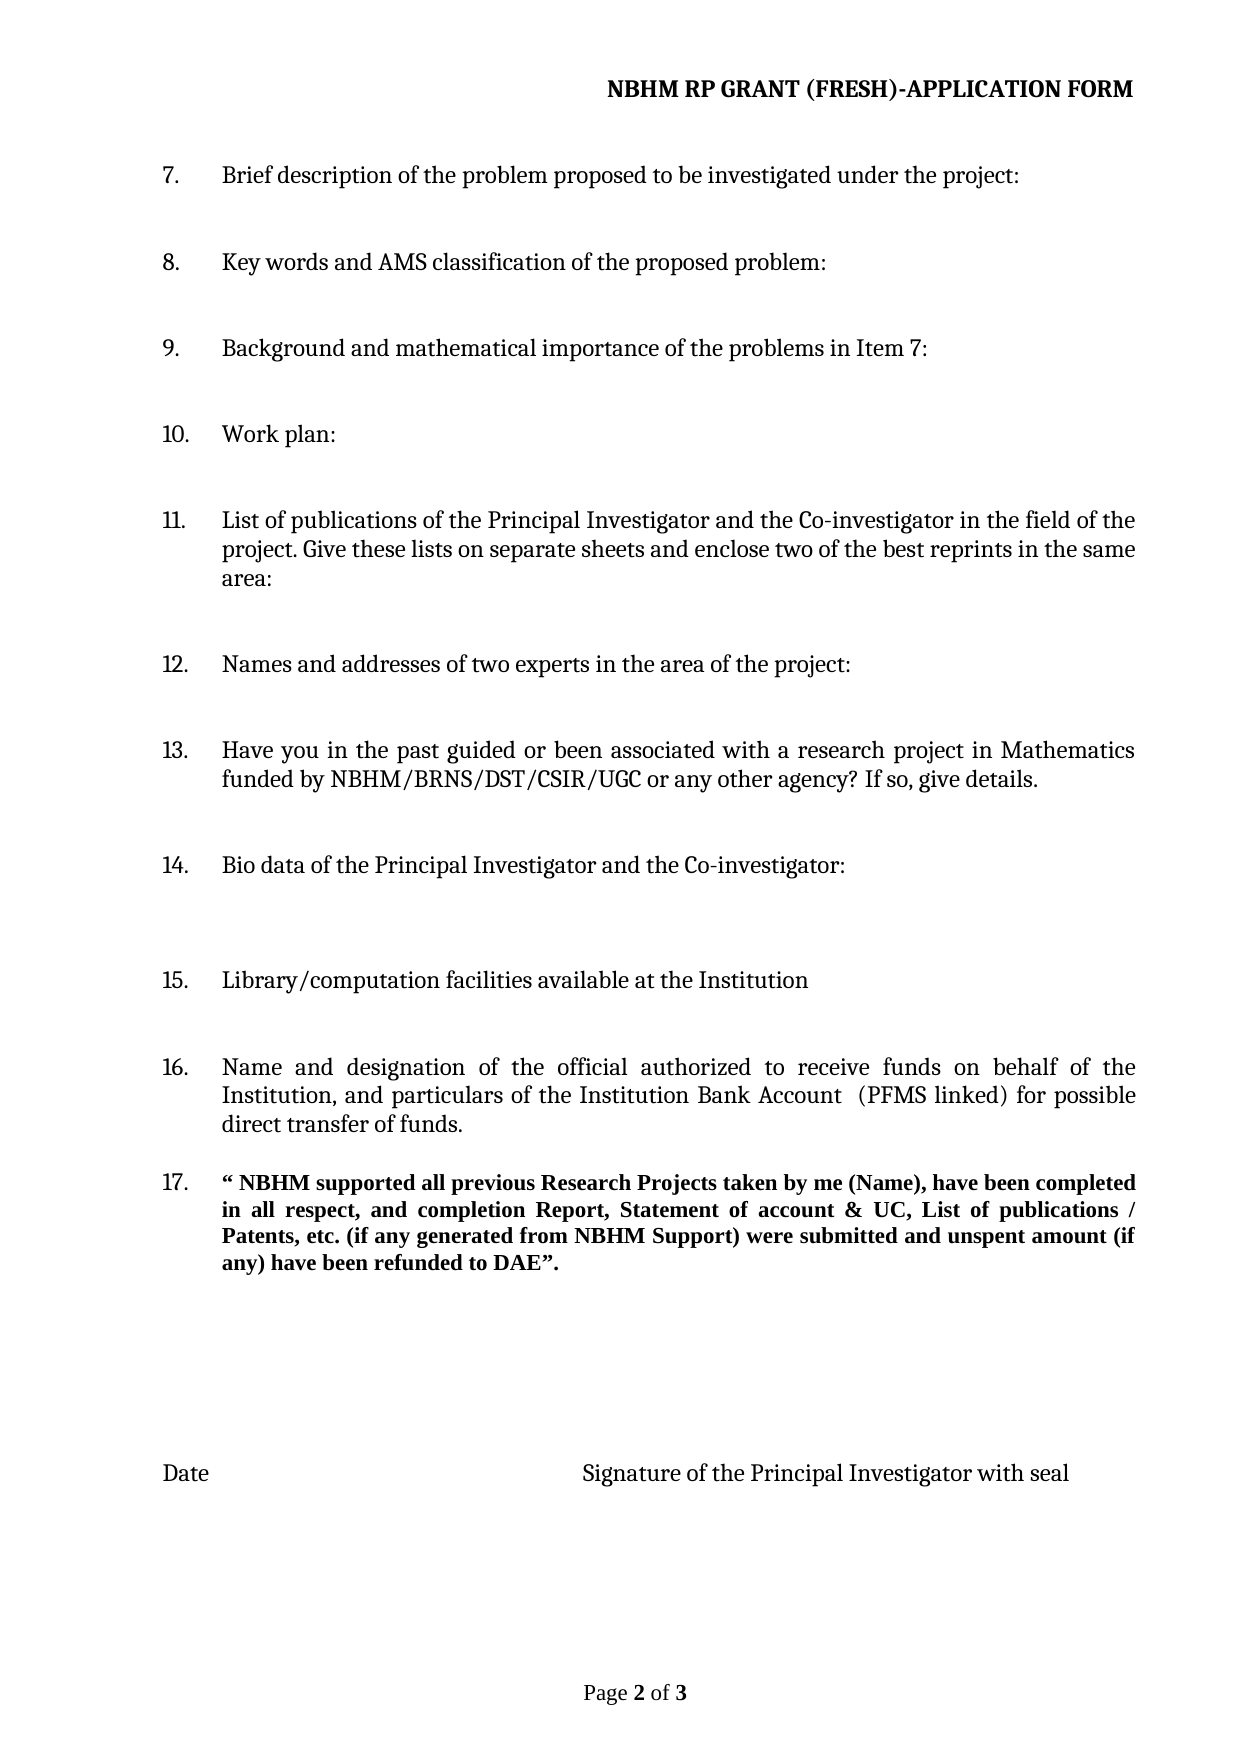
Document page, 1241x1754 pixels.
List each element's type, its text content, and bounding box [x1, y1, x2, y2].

list Have you in the past guided or been associated with a research project in Mathematics funded by NBHM/BRNS/DST/CSIR/UGC or any other agency? If so, give details. [162, 736, 1137, 794]
list Names and addresses of two experts in the area of the project: [162, 650, 1137, 679]
list Library/computation facilities available at the Institution [162, 966, 1137, 995]
list “ NBHM supported all previous Research Projects taken by me (Name), have been completed in all respect, and completion Report, Statement of account & UC, List of publications / Patents, etc. (if any generated from NBHM Support) were submitted and unspent amount (if any) have been refunded to DAE”. [162, 1167, 1137, 1275]
list Date Signature of the Principal Investigator with seal [162, 1458, 1137, 1487]
list Key words and AMS classification of the proposed problem: [162, 247, 1137, 276]
list Bio data of the Principal Investigator and the Co-investigator: [162, 851, 1137, 880]
list List of publications of the Principal Investigator and the Co-investigator in the field of the project. Give these lists on separate sheets and enclose two of the best reprints in the same area: [162, 506, 1137, 592]
list Work plan: [162, 420, 1137, 449]
list Brief description of the problem proposed to be investigated under the project: [162, 161, 1137, 190]
list Background and mathematical importance of the problems in Item 7: [162, 334, 1137, 362]
list Name and designation of the official authorized to receive funds on behalf of the Institution, and particulars of the Institution Bank Account (PFMS linked) for possible direct transfer of funds. [162, 1052, 1137, 1139]
